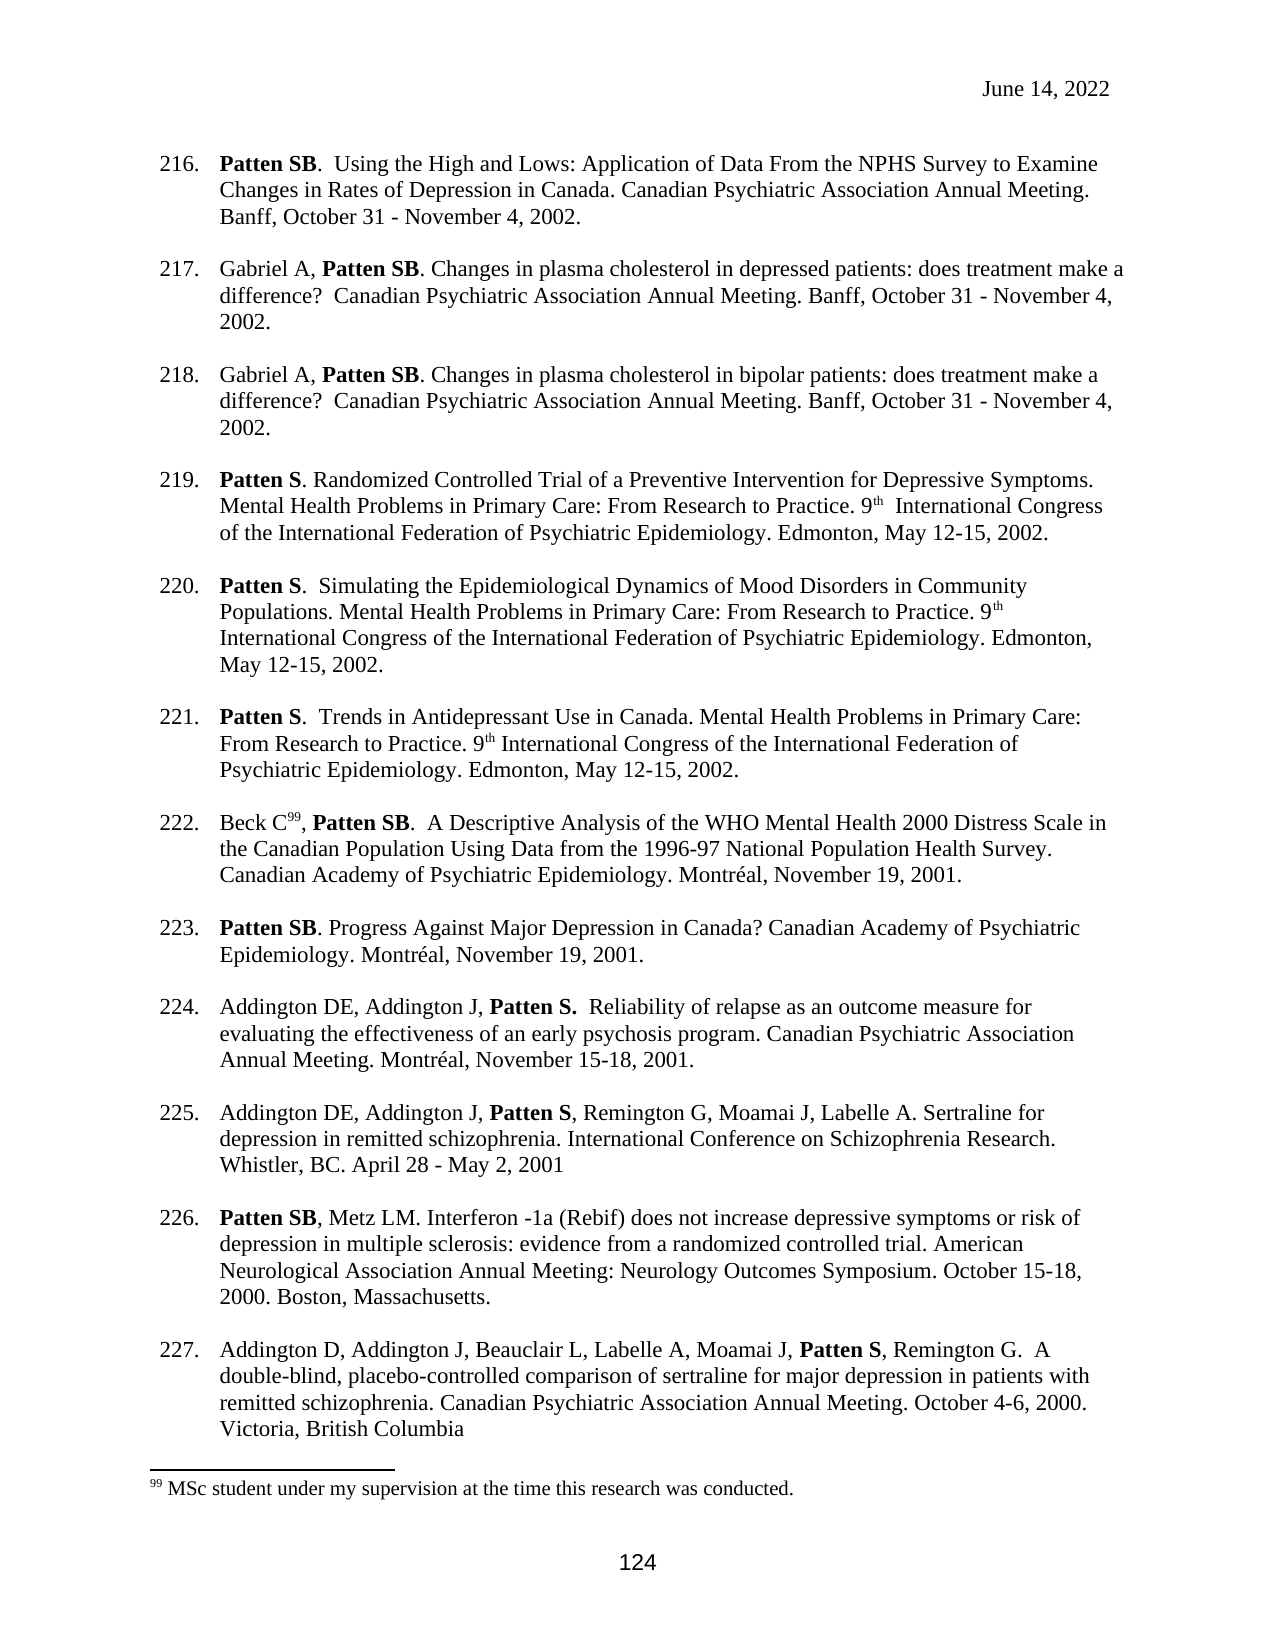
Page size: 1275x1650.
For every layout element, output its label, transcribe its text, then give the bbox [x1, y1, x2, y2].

list Patten SB, Metz LM. Interferon -1a (Rebif) does not increase depressive symptoms or risk of depression in multiple sclerosis: evidence from a randomized controlled trial. American Neurological Association Annual Meeting: Neurology Outcomes Symposium. October 15-18, 2000. Boston, Massachusetts. [159, 1204, 1125, 1309]
list Beck C, Patten SB. A Descriptive Analysis of the WHO Mental Health 2000 Distress Scale in the Canadian Population Using Data from the 1996-97 National Population Health Survey. Canadian Academy of Psychiatric Epidemiology. Montréal, November 19, 2001. [159, 809, 1125, 888]
list Addington D, Addington J, Beauclair L, Labelle A, Moamai J, Patten S, Remington G. A double-blind, placebo-controlled comparison of sertraline for major depression in patients with remitted schizophrenia. Canadian Psychiatric Association Annual Meeting. October 4-6, 2000. Victoria, British Columbia [159, 1336, 1125, 1441]
list Gabriel A, Patten SB. Changes in plasma cholesterol in depressed patients: does treatment make a difference? Canadian Psychiatric Association Annual Meeting. Banff, October 31 - November 4, 2002. [159, 255, 1125, 334]
list Patten S. Randomized Controlled Trial of a Preventive Intervention for Depressive Symptoms. Mental Health Problems in Primary Care: From Research to Practice. 9th International Congress of the International Federation of Psychiatric Epidemiology. Edmonton, May 12-15, 2002. [159, 466, 1125, 545]
list Patten SB. Using the High and Lows: Application of Data From the NPHS Survey to Examine Changes in Rates of Depression in Canada. Canadian Psychiatric Association Annual Meeting. Banff, October 31 - November 4, 2002. [159, 150, 1125, 229]
list Addington DE, Addington J, Patten S, Remington G, Moamai J, Labelle A. Sertraline for depression in remitted schizophrenia. International Conference on Schizophrenia Research. Whistler, BC. April 28 - May 2, 2001 [159, 1099, 1125, 1178]
list Patten S. Trends in Antidepressant Use in Canada. Mental Health Problems in Primary Care: From Research to Practice. 9th International Congress of the International Federation of Psychiatric Epidemiology. Edmonton, May 12-15, 2002. [159, 703, 1125, 782]
list Addington DE, Addington J, Patten S. Reliability of relapse as an outcome measure for evaluating the effectiveness of an early psychosis program. Canadian Psychiatric Association Annual Meeting. Montréal, November 15-18, 2001. [159, 993, 1125, 1072]
list Patten S. Simulating the Epidemiological Dynamics of Mood Disorders in Community Populations. Mental Health Problems in Primary Care: From Research to Practice. 9th International Congress of the International Federation of Psychiatric Epidemiology. Edmonton, May 12-15, 2002. [159, 572, 1125, 677]
list Patten SB. Progress Against Major Depression in Canada? Canadian Academy of Psychiatric Epidemiology. Montréal, November 19, 2001. [159, 914, 1125, 967]
list Gabriel A, Patten SB. Changes in plasma cholesterol in bipolar patients: does treatment make a difference? Canadian Psychiatric Association Annual Meeting. Banff, October 31 - November 4, 2002. [159, 361, 1125, 440]
